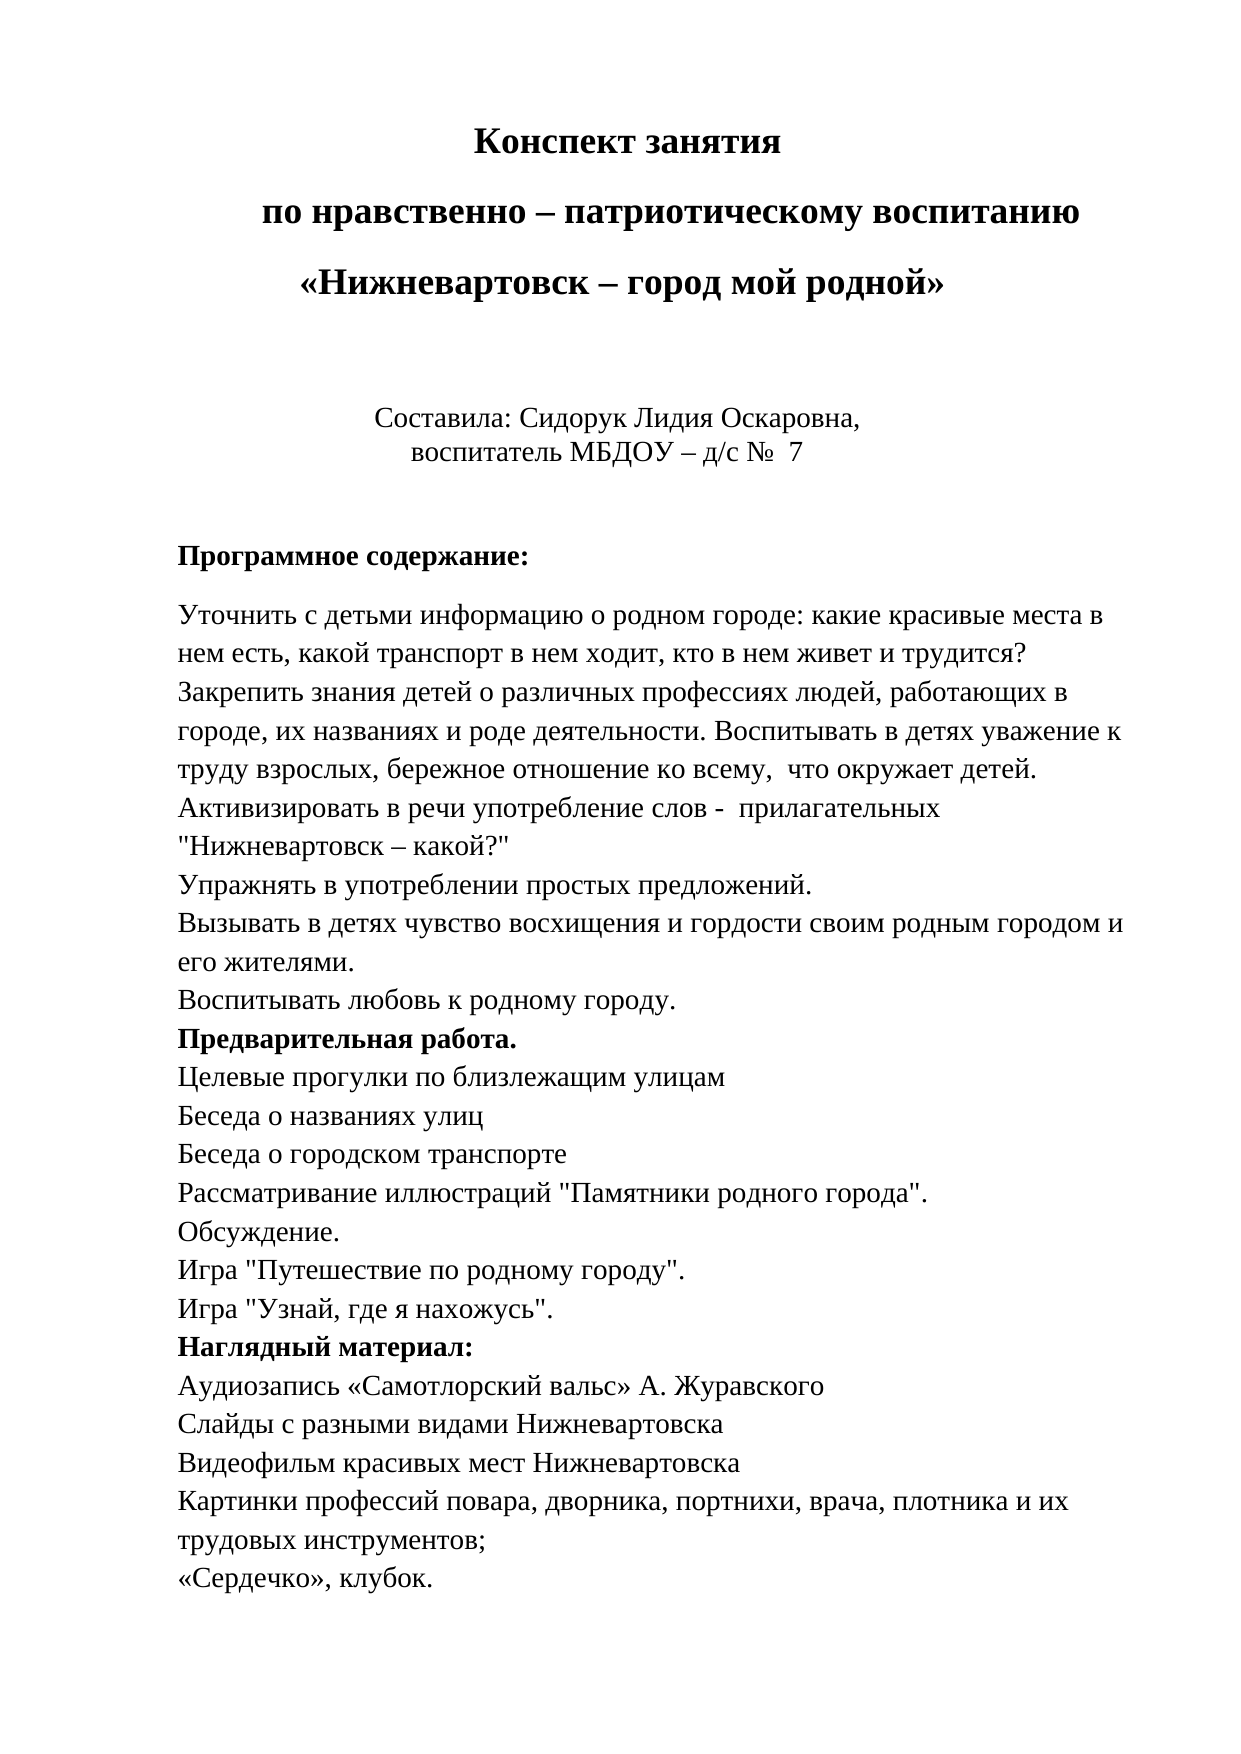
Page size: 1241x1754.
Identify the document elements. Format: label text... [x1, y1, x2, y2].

text Упражнять в употреблении простых предложений. [177, 867, 1152, 900]
text Программное содержание: [177, 538, 1152, 571]
text Беседа о названиях улиц [177, 1098, 1152, 1132]
text по нравственно – патриотическому воспитанию [177, 189, 1152, 232]
text Целевые прогулки по близлежащим улицам [177, 1059, 1152, 1093]
text Активизировать в речи употребление слов - прилагательных "Нижневартовск – какой?" [177, 790, 1152, 862]
text Игра "Путешествие по родному городу". [177, 1252, 1152, 1286]
text Наглядный материал: Аудиозапись «Самотлорский вальс» А. Журавского Слайды с разными видами Нижневартовска Видеофильм красивых мест Нижневартовска Картинки профессий повара, дворника, портнихи, врача, плотника и их трудовых инструментов; «Сердечко», клубок. [177, 1329, 1152, 1594]
text Конспект занятия [177, 118, 1152, 161]
text Воспитывать любовь к родному городу. [177, 982, 1152, 1016]
text воспитатель МБДОУ – д/с № 7 [177, 434, 1152, 467]
text «Нижневартовск – город мой родной» [177, 259, 1152, 302]
text Игра "Узнай, где я нахожусь". [177, 1291, 1152, 1324]
text Составила: Сидорук Лидия Оскаровна, [177, 400, 1152, 434]
text Беседа о городском транспорте [177, 1137, 1152, 1170]
text Предварительная работа. [177, 1021, 1152, 1054]
text Уточнить с детьми информацию о родном городе: какие красивые места в нем есть, какой транспорт в нем ходит, кто в нем живет и трудится? Закрепить знания детей о различных профессиях людей, работающих в городе, их названиях и роде деятельности. Воспитывать в детях уважение к труду взрослых, бережное отношение ко всему, что окружает детей. [177, 597, 1152, 785]
text Рассматривание иллюстраций "Памятники родного города". Обсуждение. [177, 1175, 1152, 1247]
text Вызывать в детях чувство восхищения и гордости своим родным городом и его жителями. [177, 905, 1152, 977]
